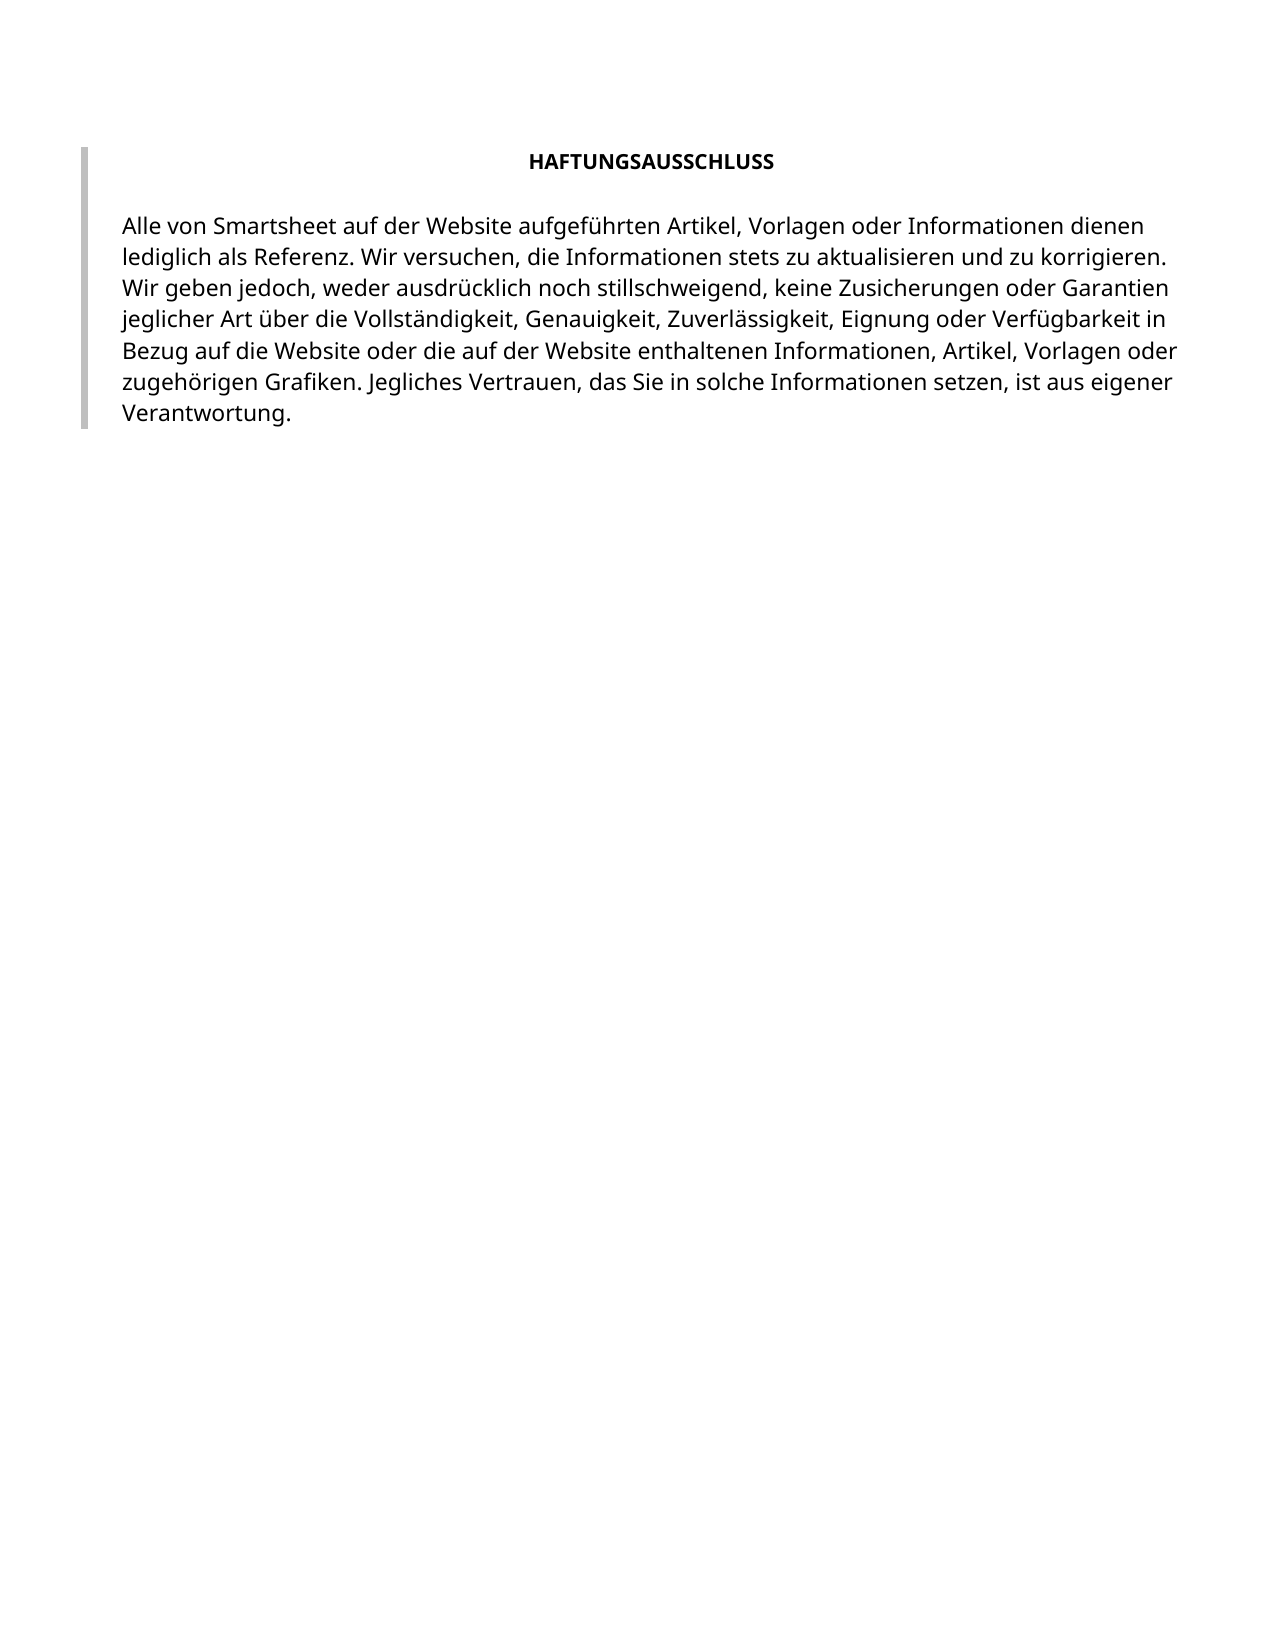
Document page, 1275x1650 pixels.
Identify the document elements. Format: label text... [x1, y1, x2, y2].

table_header HAFTUNGSAUSSCHLUSS Alle von Smartsheet auf der Website aufgeführten Artikel, Vorlagen oder Informationen dienen lediglich als Referenz. Wir versuchen, die Informationen stets zu aktualisieren und zu korrigieren. Wir geben jedoch, weder ausdrücklich noch stillschweigend, keine Zusicherungen oder Garantien jeglicher Art über die Vollständigkeit, Genauigkeit, Zuverlässigkeit, Eignung oder Verfügbarkeit in Bezug auf die Website oder die auf der Website enthaltenen Informationen, Artikel, Vorlagen oder zugehörigen Grafiken. Jegliches Vertrauen, das Sie in solche Informationen setzen, ist aus eigener Verantwortung. [88, 147, 1192, 429]
